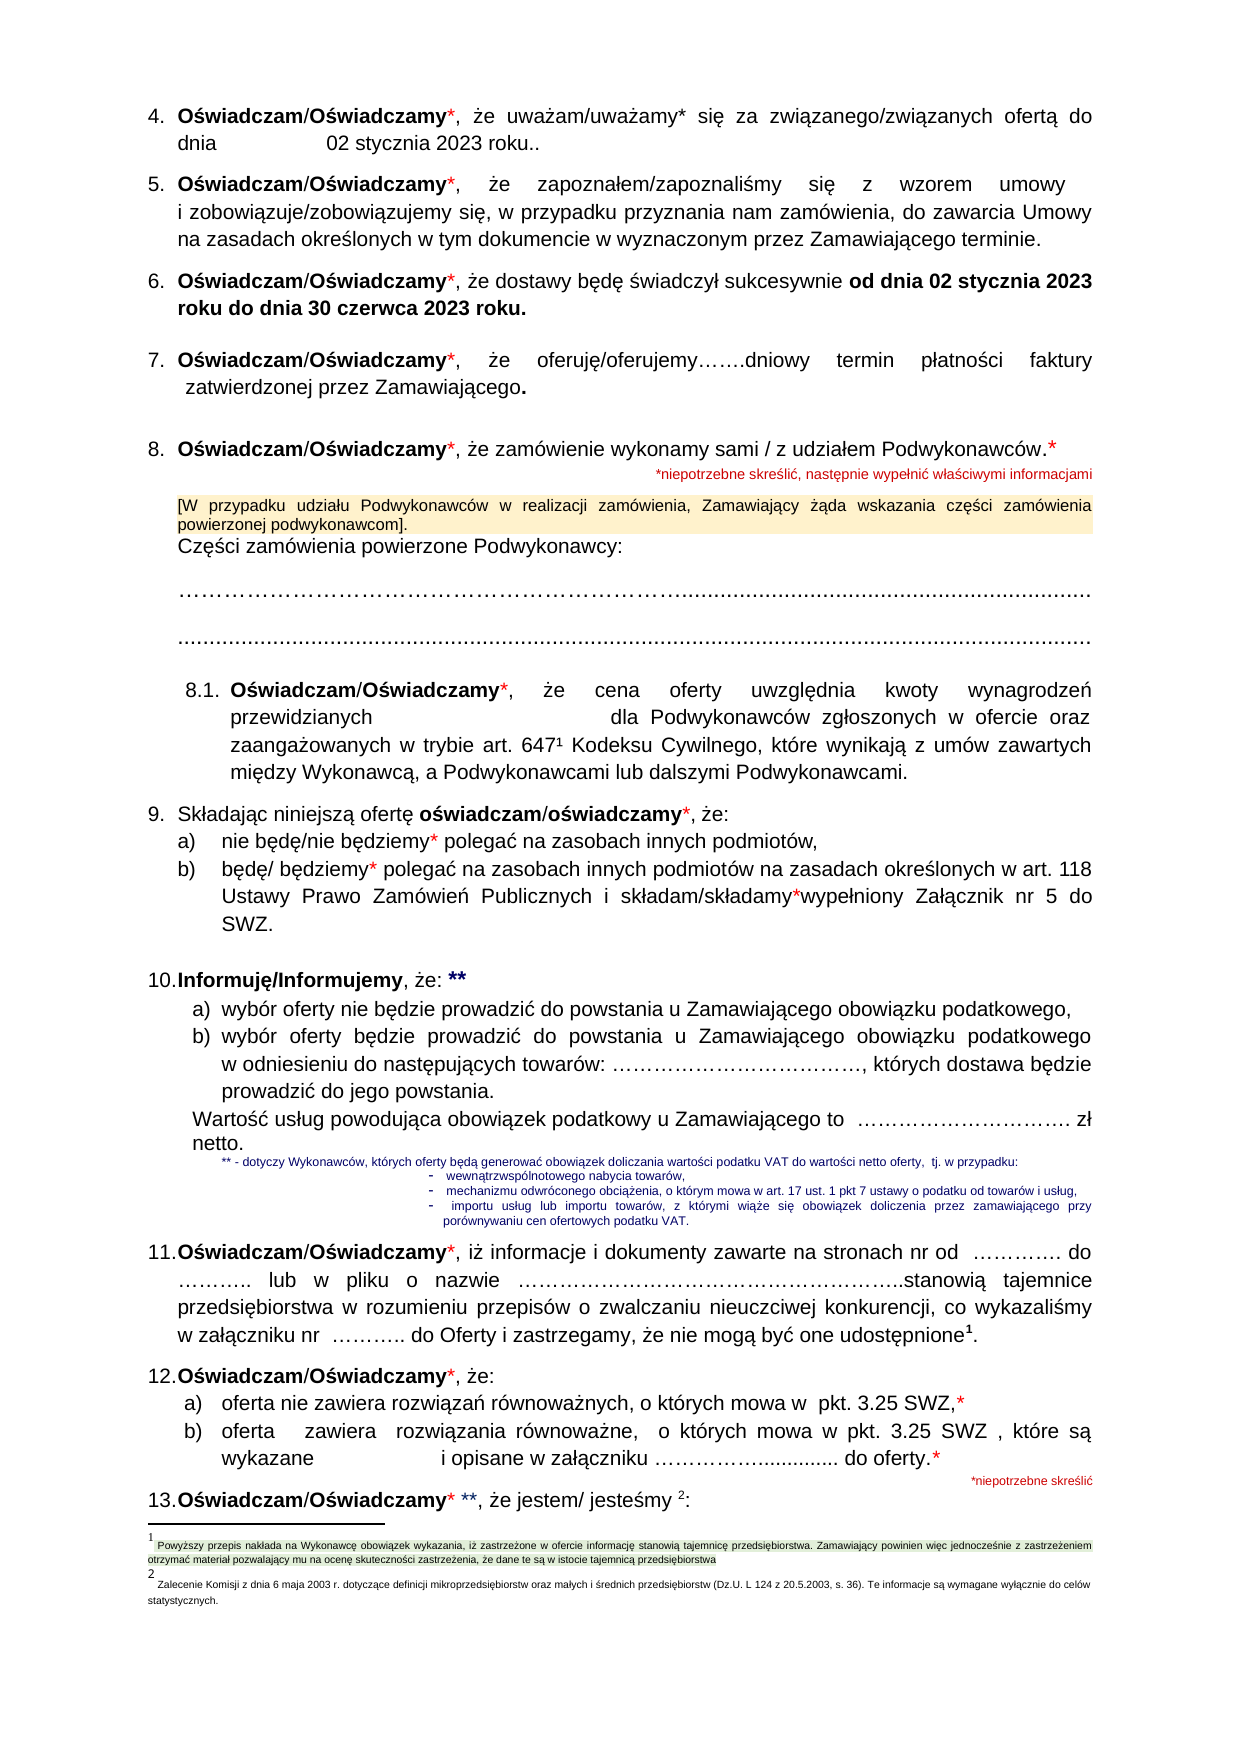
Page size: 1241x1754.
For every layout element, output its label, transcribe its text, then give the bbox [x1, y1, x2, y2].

text Części zamówienia powierzone Podwykonawcy: [177, 534, 1093, 558]
list oferta nie zawiera rozwiązań równoważnych, o których mowa w pkt. 3.25 SWZ,* [184, 1391, 1093, 1415]
list Oświadczam/Oświadczamy*, że zapoznałem/zapoznaliśmy się z wzorem umowy i zobowiązuje/zobowiązujemy się, w przypadku przyznania nam zamówienia, do zawarcia Umowy na zasadach określonych w tym dokumencie w wyznaczonym przez Zamawiającego terminie. [148, 172, 1093, 251]
list wewnątrzwspólnotowego nabycia towarów, [428, 1169, 1093, 1184]
list oferta zawiera rozwiązania równoważne, o których mowa w pkt. 3.25 SWZ , które są wykazane i opisane w załączniku …………….............. do oferty.* [184, 1419, 1093, 1470]
list Oświadczam/Oświadczamy*, że dostawy będę świadczył sukcesywnie od dnia 02 stycznia 2023 roku do dnia 30 czerwca 2023 roku. [148, 268, 1093, 320]
text ………………………………………………………… [177, 576, 1093, 603]
list importu usług lub importu towarów, z którymi wiąże się obowiązek doliczenia przez zamawiającego przy porównywaniu cen ofertowych podatku VAT. [428, 1199, 1093, 1228]
list będę/ będziemy* polegać na zasobach innych podmiotów na zasadach określonych w art. 118 Ustawy Prawo Zamówień Publicznych i składam/składamy*wypełniony Załącznik nr 5 do SWZ. [177, 856, 1093, 935]
list Oświadczam/Oświadczamy*, że: [148, 1364, 1093, 1388]
text [W przypadku udziału Podwykonawców w realizacji zamówienia, Zamawiający żąda wskazania części zamówienia powierzonej podwykonawcom]. [177, 495, 1093, 534]
list Wartość usług powodująca obowiązek podatkowy u Zamawiającego to …………………………. zł netto. [192, 1107, 1093, 1154]
list Składając niniejszą ofertę oświadczam/oświadczamy*, że: [148, 801, 1093, 825]
list Oświadczam/Oświadczamy*, że zamówienie wykonamy sami / z udziałem Podwykonawców.* [148, 435, 1093, 462]
list ** - dotyczy Wykonawców, których oferty będą generować obowiązek doliczania wartości podatku VAT do wartości netto oferty, tj. w przypadku: [221, 1154, 1093, 1169]
list mechanizmu odwróconego obciążenia, o którym mowa w art. 17 ust. 1 pkt 7 ustawy o podatku od towarów i usług, [428, 1184, 1093, 1199]
list Oświadczam/Oświadczamy*, że cena oferty uwzględnia kwoty wynagrodzeń przewidzianych dla Podwykonawców zgłoszonych w ofercie oraz zaangażowanych w trybie art. 647¹ Kodeksu Cywilnego, które wynikają z umów zawartych między Wykonawcą, a Podwykonawcami lub dalszymi Podwykonawcami. [185, 678, 1093, 784]
list nie będę/nie będziemy* polegać na zasobach innych podmiotów, [177, 829, 1093, 853]
text *niepotrzebne skreślić, następnie wypełnić właściwymi informacjami [177, 466, 1093, 483]
list Oświadczam/Oświadczamy*, iż informacje i dokumenty zawarte na stronach nr od …………. do ……….. lub w pliku o nazwie ………………………………………………..stanowią tajemnice przedsiębiorstwa w rozumieniu przepisów o zwalczaniu nieuczciwej konkurencji, co wykazaliśmy w załączniku nr ……….. do Oferty i zastrzegamy, że nie mogą być one udostępnione. [148, 1240, 1093, 1346]
list Informuję/Informujemy, że: ** [148, 966, 1093, 993]
list wybór oferty będzie prowadzić do powstania u Zamawiającego obowiązku podatkowego w odniesieniu do następujących towarów: ………………………………, których dostawa będzie prowadzić do jego powstania. [192, 1024, 1093, 1103]
list Oświadczam/Oświadczamy*, że uważam/uważamy* się za związanego/związanych ofertą do dnia 02 stycznia 2023 roku.. [148, 103, 1093, 155]
list wybór oferty nie będzie prowadzić do powstania u Zamawiającego obowiązku podatkowego, [192, 997, 1093, 1021]
list Oświadczam/Oświadczamy*, że oferuję/oferujemy…….dniowy termin płatności faktury zatwierdzonej przez Zamawiającego. [148, 347, 1093, 399]
list *niepotrzebne skreślić [260, 1474, 1093, 1488]
list Oświadczam/Oświadczamy* **, że jestem/ jesteśmy : [148, 1488, 1093, 1512]
